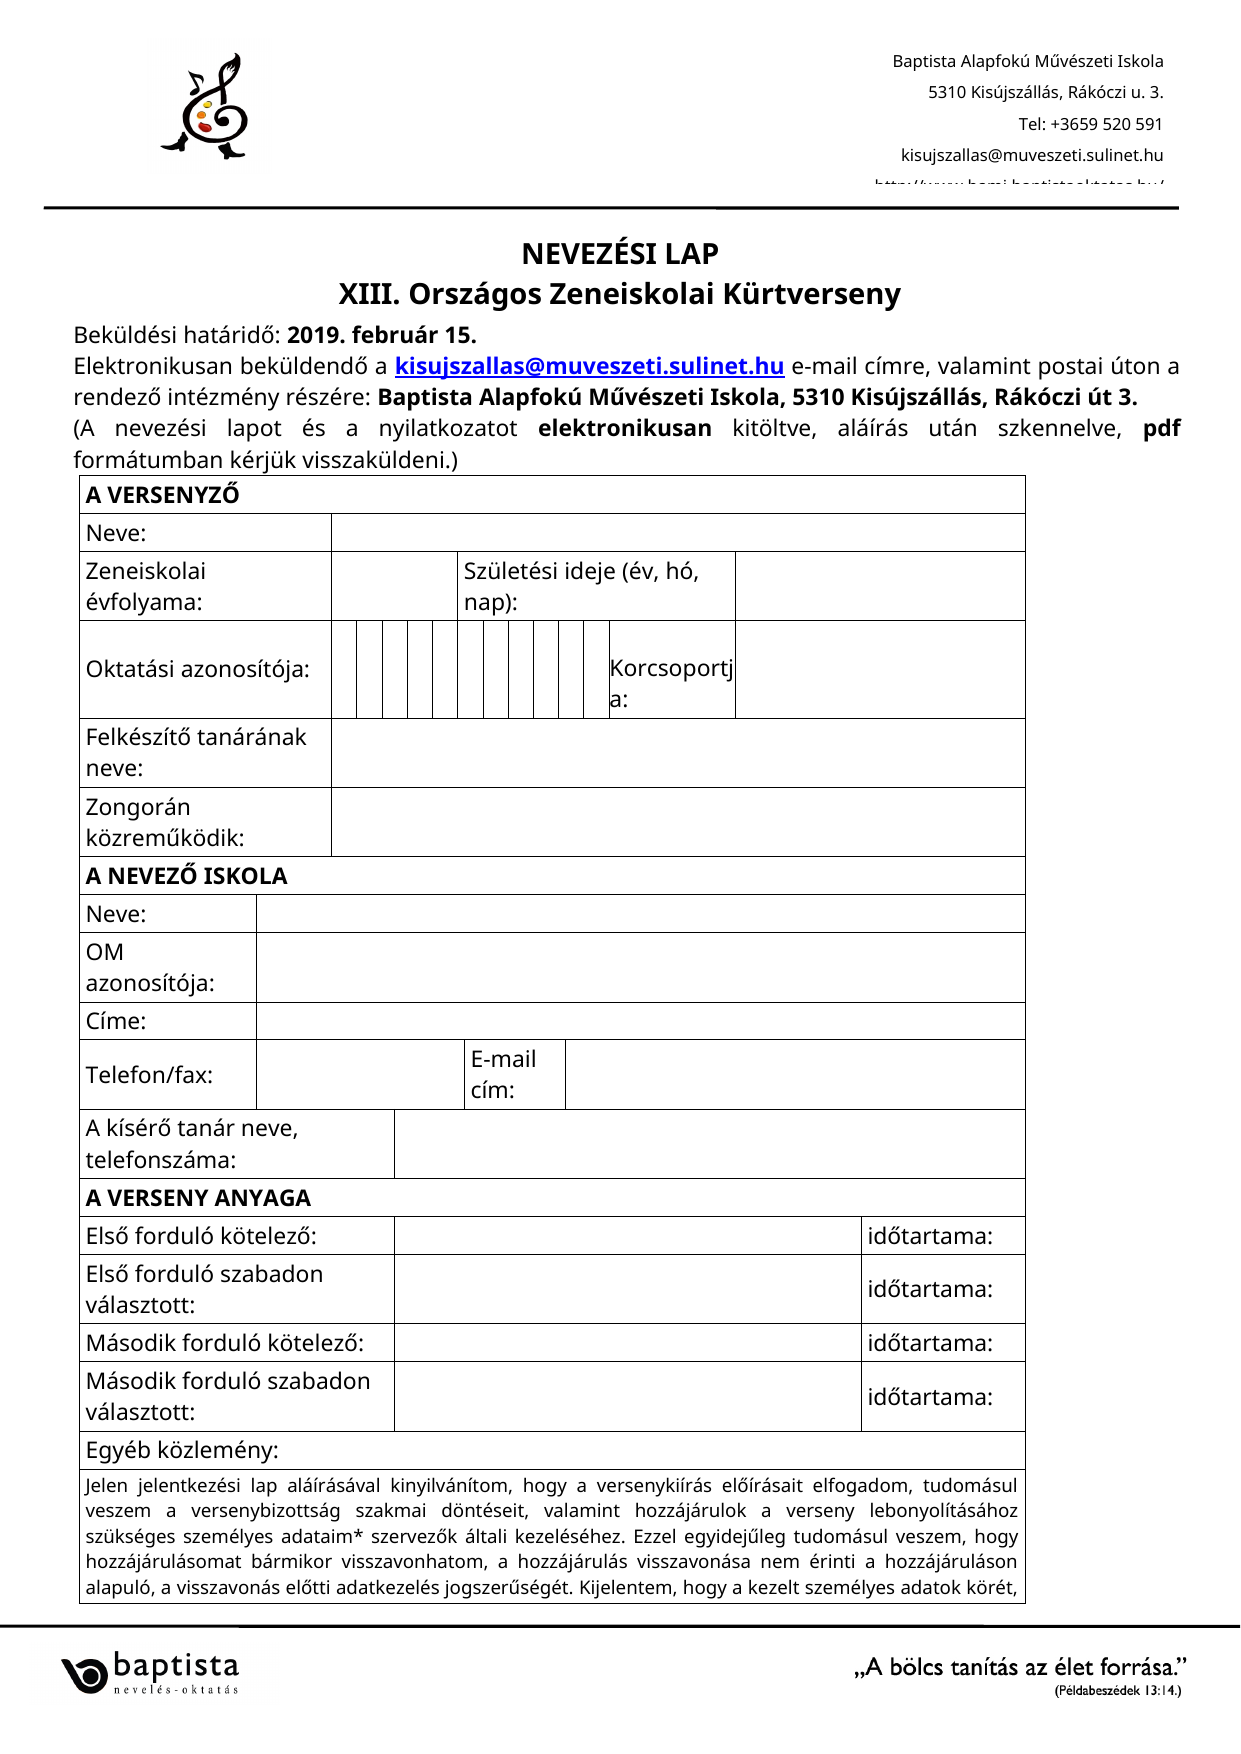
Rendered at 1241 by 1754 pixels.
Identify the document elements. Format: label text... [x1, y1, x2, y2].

table_cell időtartama: [862, 1324, 1025, 1361]
table_cell [395, 1362, 861, 1431]
table_cell [559, 621, 583, 717]
table_cell [257, 895, 1025, 932]
table_cell Neve: [80, 514, 331, 551]
table_cell Első forduló szabadon választott: [80, 1255, 394, 1323]
table_cell időtartama: [862, 1255, 1025, 1323]
picture [147, 38, 273, 174]
table_cell [332, 621, 356, 717]
table_cell [332, 552, 457, 620]
table_cell [509, 621, 533, 717]
table_cell [736, 621, 1025, 717]
table_cell E-mail cím: [465, 1040, 565, 1109]
text (A nevezési lapot és a nyilatkozatot elektronikusan kitöltve, aláírás után szkennelve, pdf formátumban kérjük visszaküldeni.) [73, 412, 1181, 475]
table_cell A VERSENY ANYAGA [80, 1179, 1025, 1216]
table_cell OM azonosítója: [80, 933, 256, 1001]
table_cell [257, 1003, 1025, 1039]
table_cell [332, 719, 1025, 787]
table_cell [383, 621, 407, 717]
text Elektronikusan beküldendő a kisujszallas@muveszeti.sulinet.hu e-mail címre, valamint postai úton a rendező intézmény részére: Baptista Alapfokú Művészeti Iskola, 5310 Kisújszállás, Rákóczi út 3. [73, 350, 1181, 412]
table_cell [332, 788, 1025, 856]
table_cell [433, 621, 457, 717]
table_cell időtartama: [862, 1217, 1025, 1254]
table_cell [332, 514, 1025, 551]
picture [834, 1642, 1207, 1704]
table_cell Oktatási azonosítója: [80, 621, 331, 717]
table_cell [395, 1110, 1025, 1178]
table_cell Felkészítő tanárának neve: [80, 719, 331, 787]
table_cell [257, 933, 1025, 1001]
table_cell Első forduló kötelező: [80, 1217, 394, 1254]
table_cell Születési ideje (év, hó, nap): [458, 552, 735, 620]
text XIII. Országos Zeneiskolai Kürtverseny [147, 273, 1093, 313]
table_cell Zongorán közreműködik: [80, 788, 331, 856]
text Beküldési határidő: 2019. február 15. [73, 319, 1093, 350]
table_cell [408, 621, 432, 717]
table_cell [395, 1217, 861, 1254]
picture [29, 1642, 280, 1705]
table_cell [484, 621, 508, 717]
table_cell Címe: [80, 1003, 256, 1039]
table_cell [566, 1040, 1025, 1109]
table_cell Második forduló kötelező: [80, 1324, 394, 1361]
table_cell [584, 621, 609, 717]
table_header A VERSENYZŐ [80, 476, 1025, 513]
table_cell [257, 1040, 464, 1109]
table_cell Neve: [80, 895, 256, 932]
table_cell A kísérő tanár neve, telefonszáma: [80, 1110, 394, 1178]
table_cell [395, 1255, 861, 1323]
table_cell Korcsoportja: [610, 621, 735, 717]
table_cell [534, 621, 558, 717]
table_cell [736, 552, 1025, 620]
table_cell A NEVEZŐ ISKOLA [80, 857, 1025, 894]
table_cell Egyéb közlemény: [80, 1432, 1025, 1468]
table_cell időtartama: [862, 1362, 1025, 1431]
subtitle NEVEZÉSI LAP [147, 233, 1093, 273]
table_cell [395, 1324, 861, 1361]
table_cell [357, 621, 382, 717]
table_cell Zeneiskolai évfolyama: [80, 552, 331, 620]
table_cell Második forduló szabadon választott: [80, 1362, 394, 1431]
table_cell [458, 621, 483, 717]
table_cell Telefon/fax: [80, 1040, 256, 1109]
